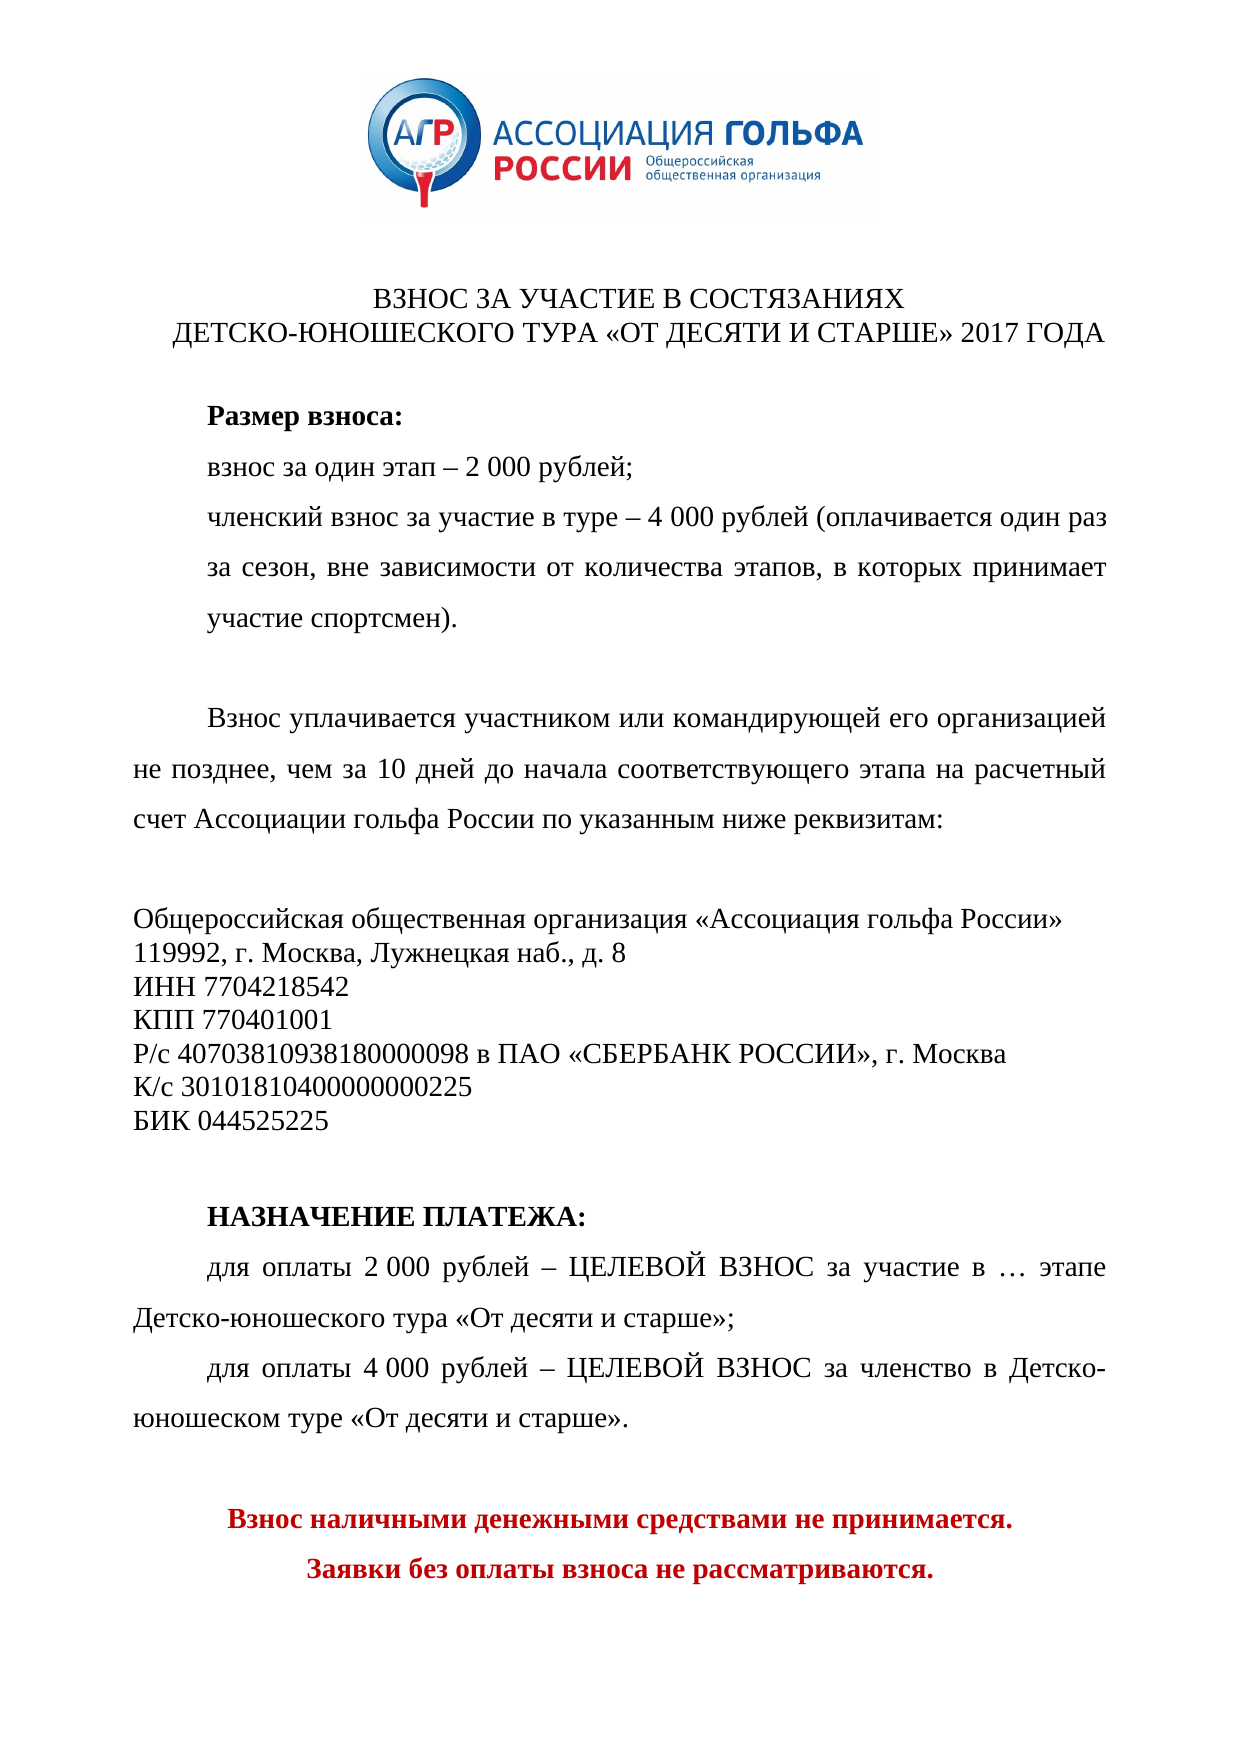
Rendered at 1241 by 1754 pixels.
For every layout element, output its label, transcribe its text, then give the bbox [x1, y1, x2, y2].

list К/с 30101810400000000225 [133, 1069, 1107, 1103]
text взнос за один этап – 2 000 рублей; [133, 449, 1107, 482]
text членский взнос за участие в туре – 4 000 рублей (оплачивается один раз за сезон, вне зависимости от количества этапов, в которых принимает участие спортсмен). [207, 499, 1107, 633]
list Общероссийская общественная организация «Ассоциация гольфа России» [133, 902, 1107, 935]
text Размер взноса: [133, 398, 1107, 432]
text Заявки без оплаты взноса не рассматриваются. [133, 1551, 1107, 1585]
text Взнос уплачивается участником или командирующей его организацией не позднее, чем за 10 дней до начала соответствующего этапа на расчетный счет Ассоциации гольфа России по указанным ниже реквизитам: [133, 700, 1107, 834]
picture [361, 73, 880, 219]
list НАЗНАЧЕНИЕ ПЛАТЕЖА: [133, 1199, 1107, 1233]
list 119992, г. Москва, Лужнецкая наб., д. 8 [133, 935, 1107, 969]
text Взнос наличными денежными средствами не принимается. [133, 1501, 1107, 1535]
text ВЗНОС ЗА УЧАСТИЕ В СОСТЯЗАНИЯХ [133, 281, 1107, 315]
list Р/с 40703810938180000098 в ПАО «СБЕРБАНК РОССИИ», г. Москва [133, 1036, 1107, 1069]
list ИНН 7704218542 [133, 969, 1107, 1002]
list БИК 044525225 [133, 1103, 1107, 1136]
list для оплаты 2 000 рублей – ЦЕЛЕВОЙ ВЗНОС за участие в … этапе Детско-юношеского тура «От десяти и старше»; [133, 1249, 1107, 1333]
list для оплаты 4 000 рублей – ЦЕЛЕВОЙ ВЗНОС за членство в Детско-юношеском туре «От десяти и старше». [133, 1350, 1107, 1434]
text ДЕТСКО-ЮНОШЕСКОГО ТУРА «ОТ ДЕСЯТИ И СТАРШЕ» 2017 ГОДА [133, 315, 1107, 348]
list КПП 770401001 [133, 1002, 1107, 1036]
